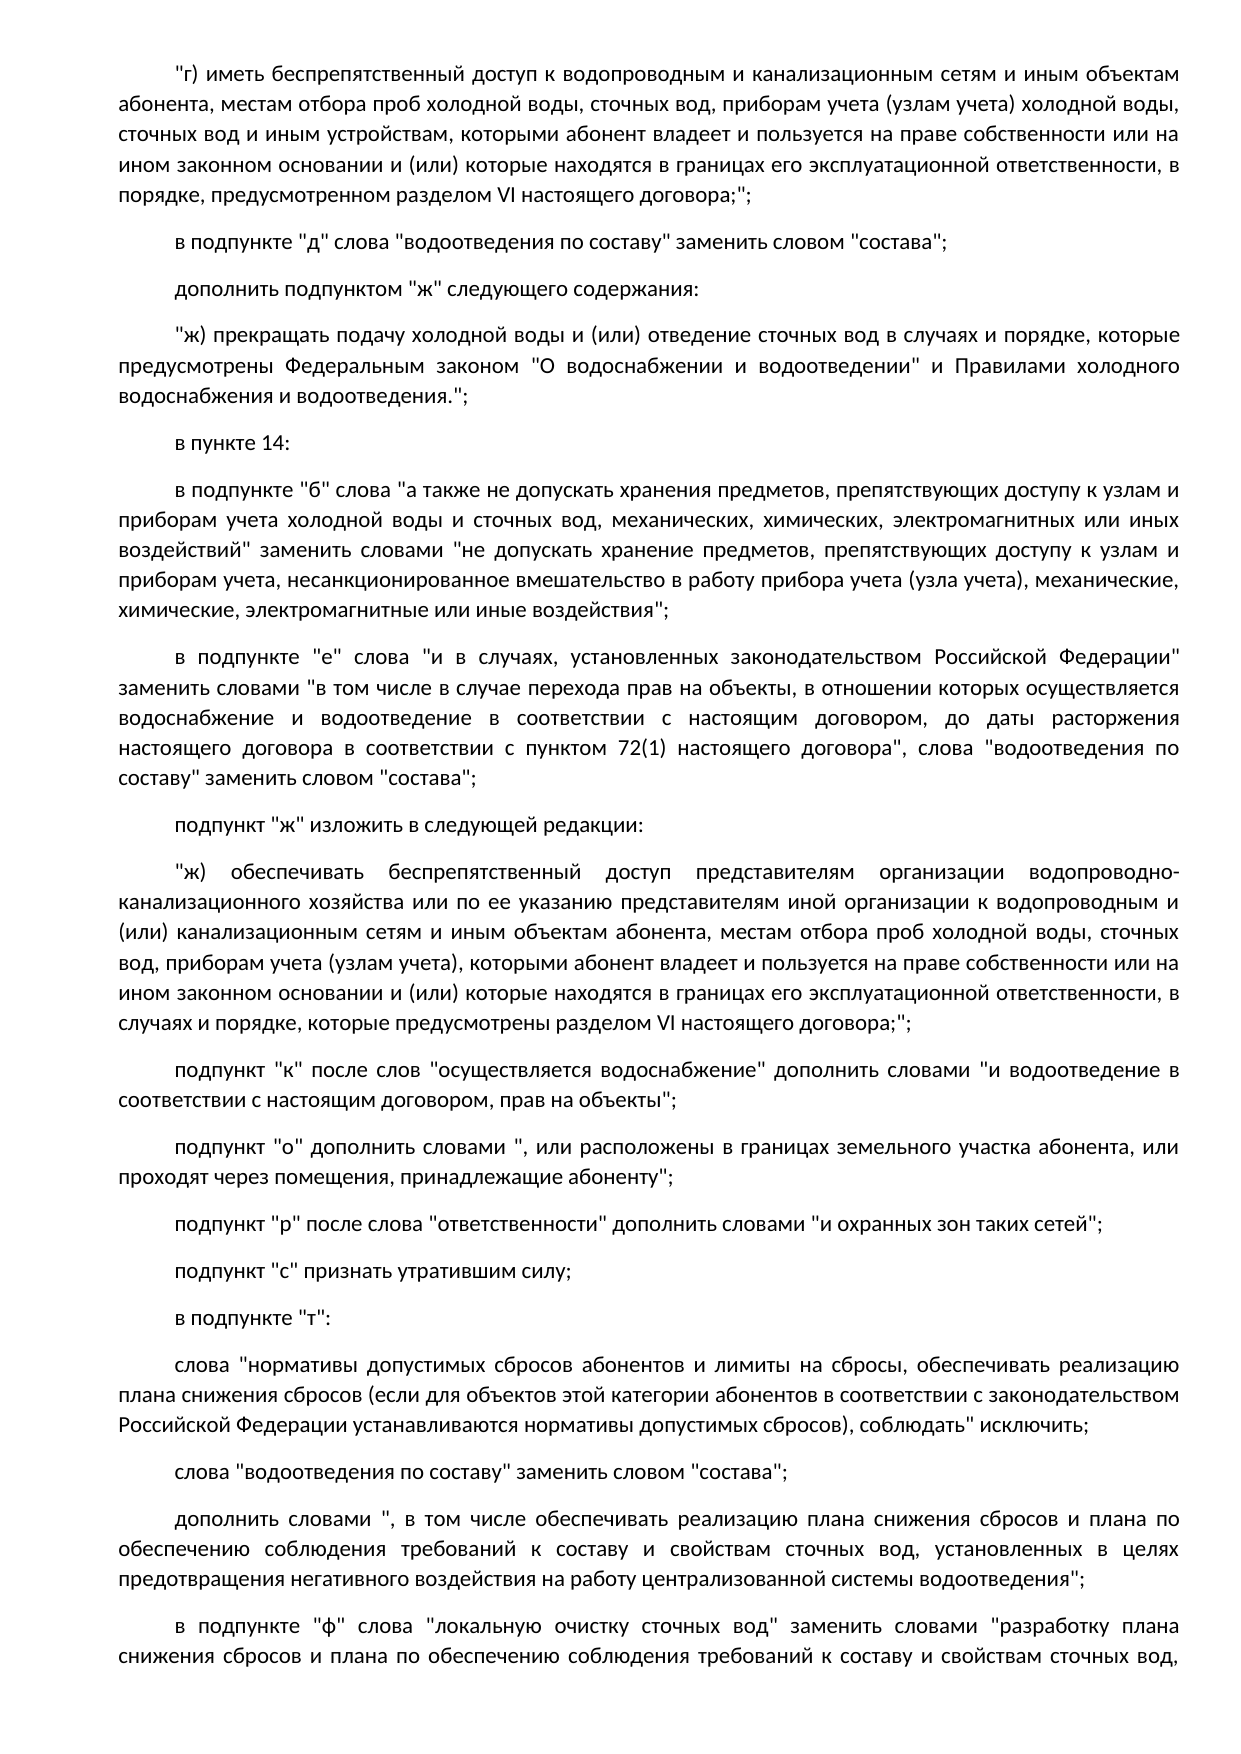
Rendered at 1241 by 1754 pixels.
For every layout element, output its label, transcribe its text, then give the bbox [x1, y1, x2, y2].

text дополнить словами ", в том числе обеспечивать реализацию плана снижения сбросов и плана по обеспечению соблюдения требований к составу и свойствам сточных вод, установленных в целях предотвращения негативного воздействия на работу централизованной системы водоотведения"; [118, 1504, 1181, 1592]
text "ж) обеспечивать беспрепятственный доступ представителям организации водопроводно-канализационного хозяйства или по ее указанию представителям иной организации к водопроводным и (или) канализационным сетям и иным объектам абонента, местам отбора проб холодной воды, сточных вод, приборам учета (узлам учета), которыми абонент владеет и пользуется на праве собственности или на ином законном основании и (или) которые находятся в границах его эксплуатационной ответственности, в случаях и порядке, которые предусмотрены разделом VI настоящего договора;"; [118, 857, 1181, 1036]
text "ж) прекращать подачу холодной воды и (или) отведение сточных вод в случаях и порядке, которые предусмотрены Федеральным законом "О водоснабжении и водоотведении" и Правилами холодного водоснабжения и водоотведения."; [118, 321, 1181, 409]
text подпункт "о" дополнить словами ", или расположены в границах земельного участка абонента, или проходят через помещения, принадлежащие абоненту"; [118, 1132, 1181, 1190]
text в подпункте "т": [118, 1303, 1181, 1331]
text в пункте 14: [118, 428, 1181, 456]
text подпункт "с" признать утратившим силу; [118, 1256, 1181, 1284]
text подпункт "к" после слов "осуществляется водоснабжение" дополнить словами "и водоотведение в соответствии с настоящим договором, прав на объекты"; [118, 1055, 1181, 1113]
text слова "нормативы допустимых сбросов абонентов и лимиты на сбросы, обеспечивать реализацию плана снижения сбросов (если для объектов этой категории абонентов в соответствии с законодательством Российской Федерации устанавливаются нормативы допустимых сбросов), соблюдать" исключить; [118, 1350, 1181, 1438]
text в подпункте "д" слова "водоотведения по составу" заменить словом "состава"; [118, 227, 1181, 255]
text в подпункте "б" слова "а также не допускать хранения предметов, препятствующих доступу к узлам и приборам учета холодной воды и сточных вод, механических, химических, электромагнитных или иных воздействий" заменить словами "не допускать хранение предметов, препятствующих доступу к узлам и приборам учета, несанкционированное вмешательство в работу прибора учета (узла учета), механические, химические, электромагнитные или иные воздействия"; [118, 475, 1181, 623]
text подпункт "р" после слова "ответственности" дополнить словами "и охранных зон таких сетей"; [118, 1209, 1181, 1237]
text подпункт "ж" изложить в следующей редакции: [118, 810, 1181, 838]
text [118, 1611, 1181, 1669]
text слова "водоотведения по составу" заменить словом "состава"; [118, 1457, 1181, 1485]
text в подпункте "е" слова "и в случаях, установленных законодательством Российской Федерации" заменить словами "в том числе в случае перехода прав на объекты, в отношении которых осуществляется водоснабжение и водоотведение в соответствии с настоящим договором, до даты расторжения настоящего договора в соответствии с пунктом 72(1) настоящего договора", слова "водоотведения по составу" заменить словом "состава"; [118, 642, 1181, 791]
text дополнить подпунктом "ж" следующего содержания: [118, 274, 1181, 302]
text "г) иметь беспрепятственный доступ к водопроводным и канализационным сетям и иным объектам абонента, местам отбора проб холодной воды, сточных вод, приборам учета (узлам учета) холодной воды, сточных вод и иным устройствам, которыми абонент владеет и пользуется на праве собственности или на ином законном основании и (или) которые находятся в границах его эксплуатационной ответственности, в порядке, предусмотренном разделом VI настоящего договора;"; [118, 59, 1181, 208]
